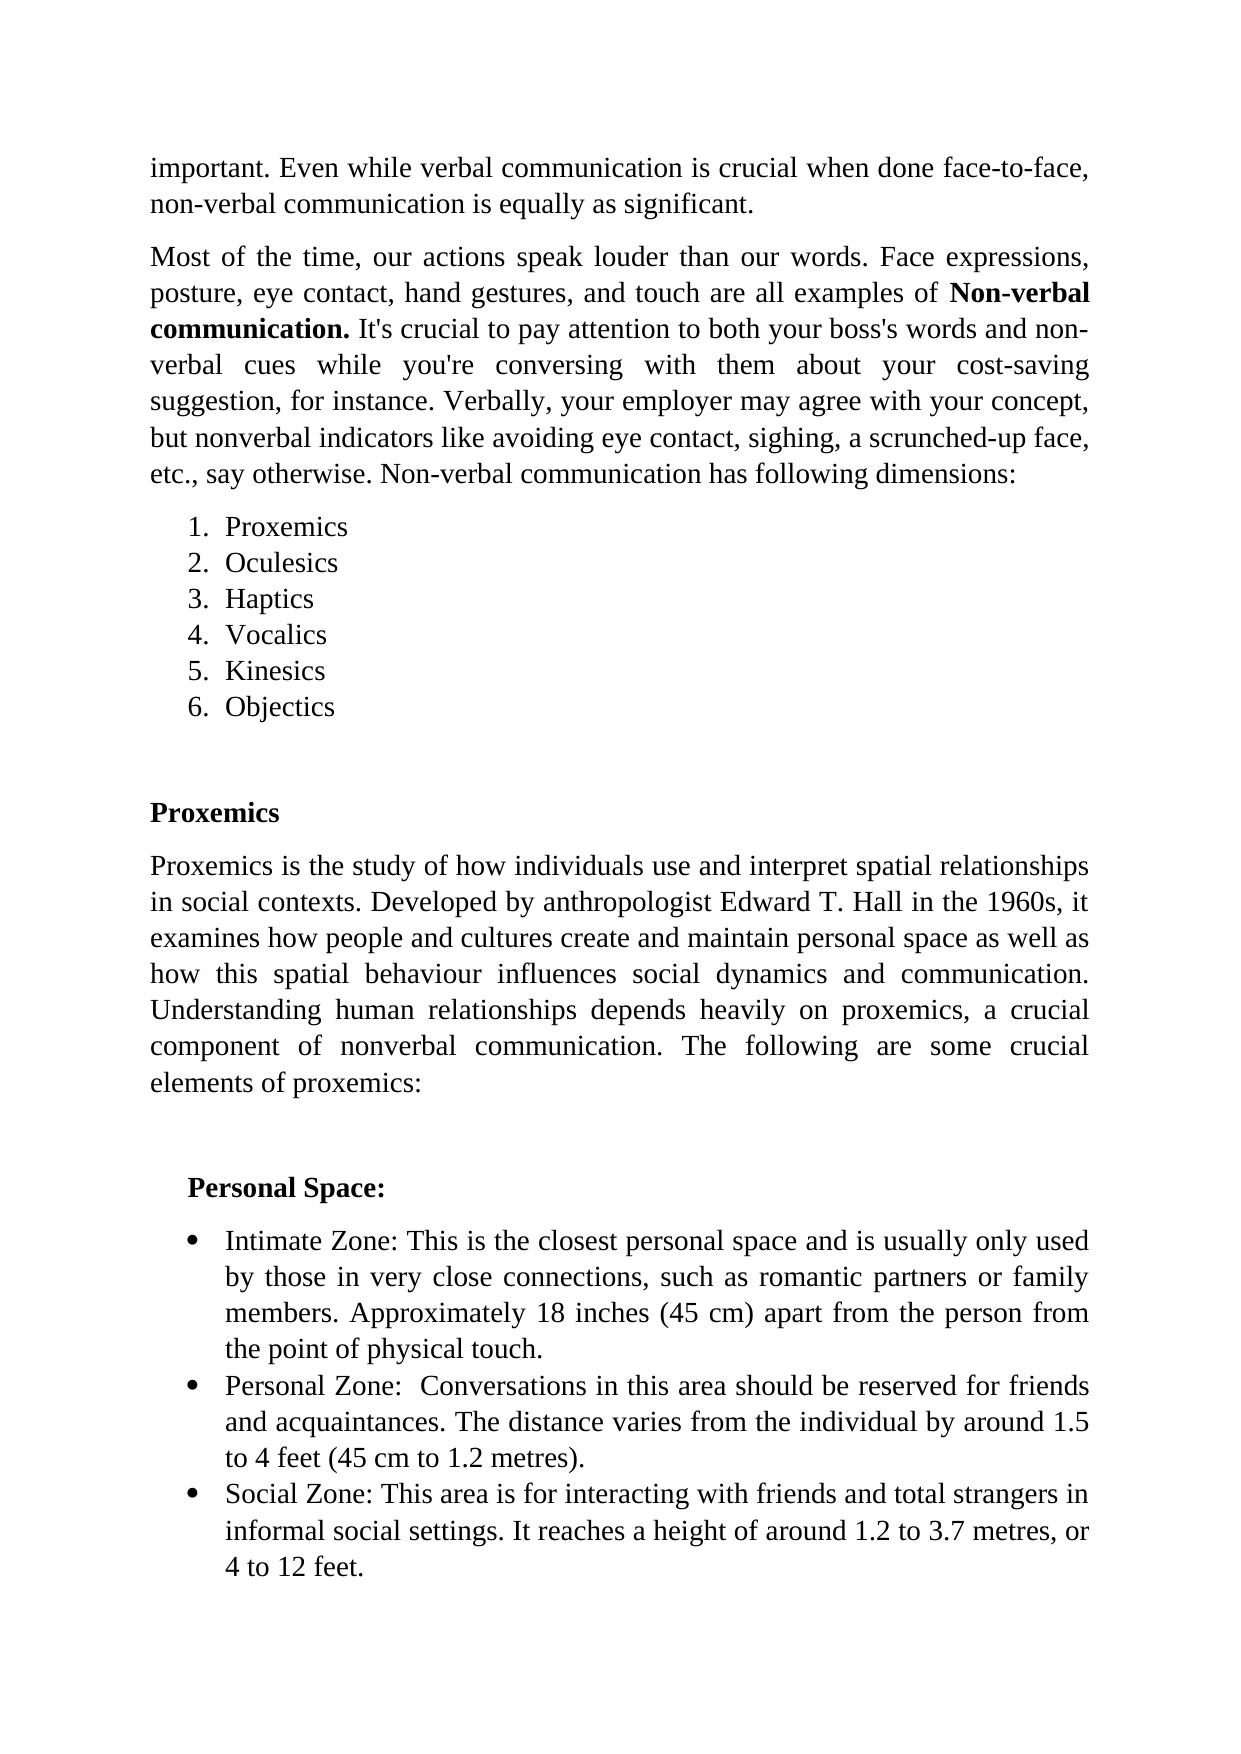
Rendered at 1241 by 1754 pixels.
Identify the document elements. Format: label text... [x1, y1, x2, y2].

list Personal Zone: Conversations in this area should be reserved for friends and acquaintances. The distance varies from the individual by around 1.5 to 4 feet (45 cm to 1.2 metres). [187, 1368, 1090, 1474]
text Personal Space: [187, 1170, 1090, 1204]
list Social Zone: This area is for interacting with friends and total strangers in informal social settings. It reaches a height of around 1.2 to 3.7 metres, or 4 to 12 feet. [187, 1476, 1090, 1582]
list Proxemics [187, 509, 1090, 542]
list Oculesics [187, 545, 1090, 578]
text Proxemics [150, 795, 1090, 828]
list Objectics [187, 689, 1090, 723]
text Proxemics is the study of how individuals use and interpret spatial relationships in social contexts. Developed by anthropologist Edward T. Hall in the 1960s, it examines how people and cultures create and maintain personal space as well as how this spatial behaviour influences social dynamics and communication. Understanding human relationships depends heavily on proxemics, a crucial component of nonverbal communication. The following are some crucial elements of proxemics: [150, 848, 1090, 1098]
list Kinesics [187, 653, 1090, 687]
list Intimate Zone: This is the closest personal space and is usually only used by those in very close connections, such as romantic partners or family members. Approximately 18 inches (45 cm) apart from the person from the point of physical touch. [187, 1223, 1090, 1365]
list Vocalics [187, 617, 1090, 651]
text Most of the time, our actions speak louder than our words. Face expressions, posture, eye contact, hand gestures, and touch are all examples of Non-verbal communication. It's crucial to pay attention to both your boss's words and non-verbal cues while you're conversing with them about your cost-saving suggestion, for instance. Verbally, your employer may agree with your concept, but nonverbal indicators like avoiding eye contact, sighing, a scrunched-up face, etc., say otherwise. Non-verbal communication has following dimensions: [150, 239, 1090, 489]
list Haptics [187, 581, 1090, 614]
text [150, 150, 1090, 220]
